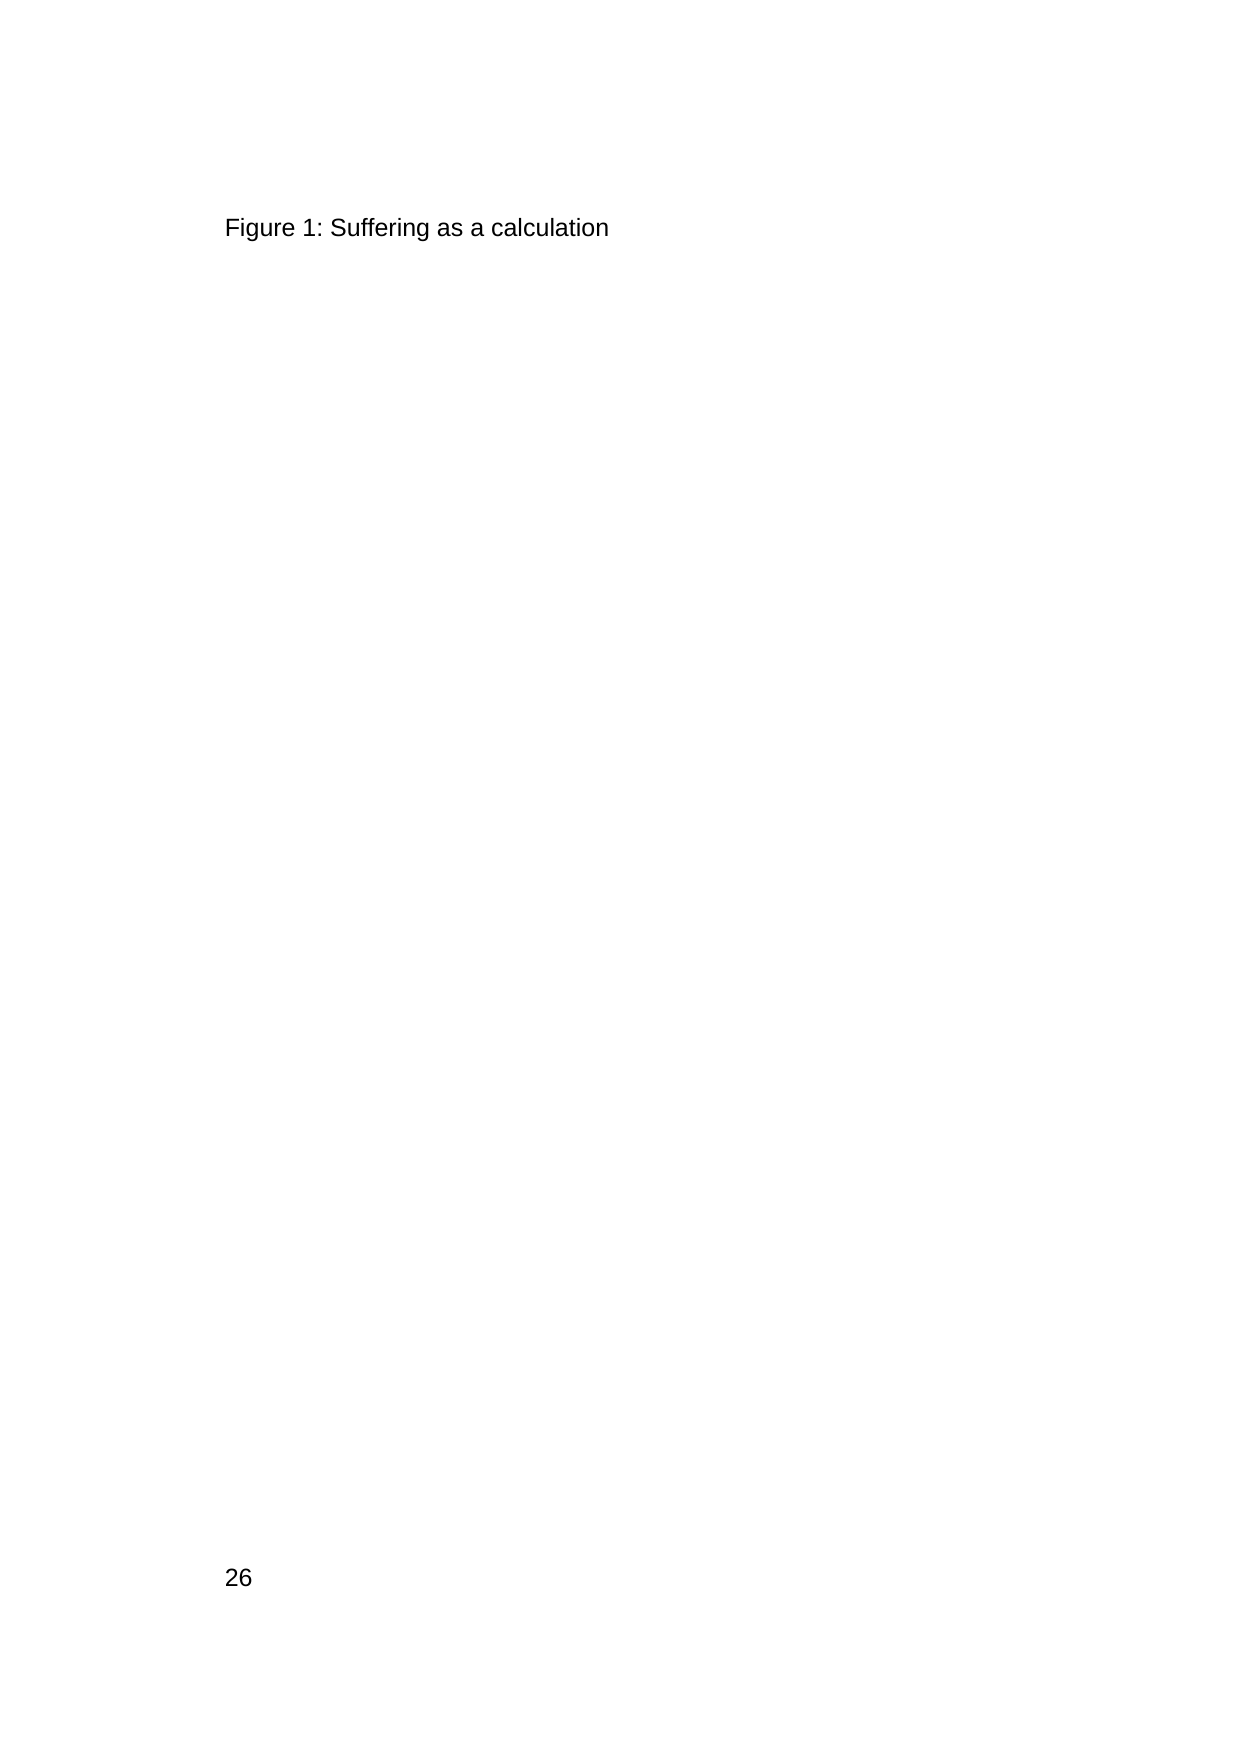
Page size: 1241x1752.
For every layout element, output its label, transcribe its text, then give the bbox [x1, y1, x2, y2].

subtitle Figure 1: Suffering as a calculation [224, 213, 1092, 242]
